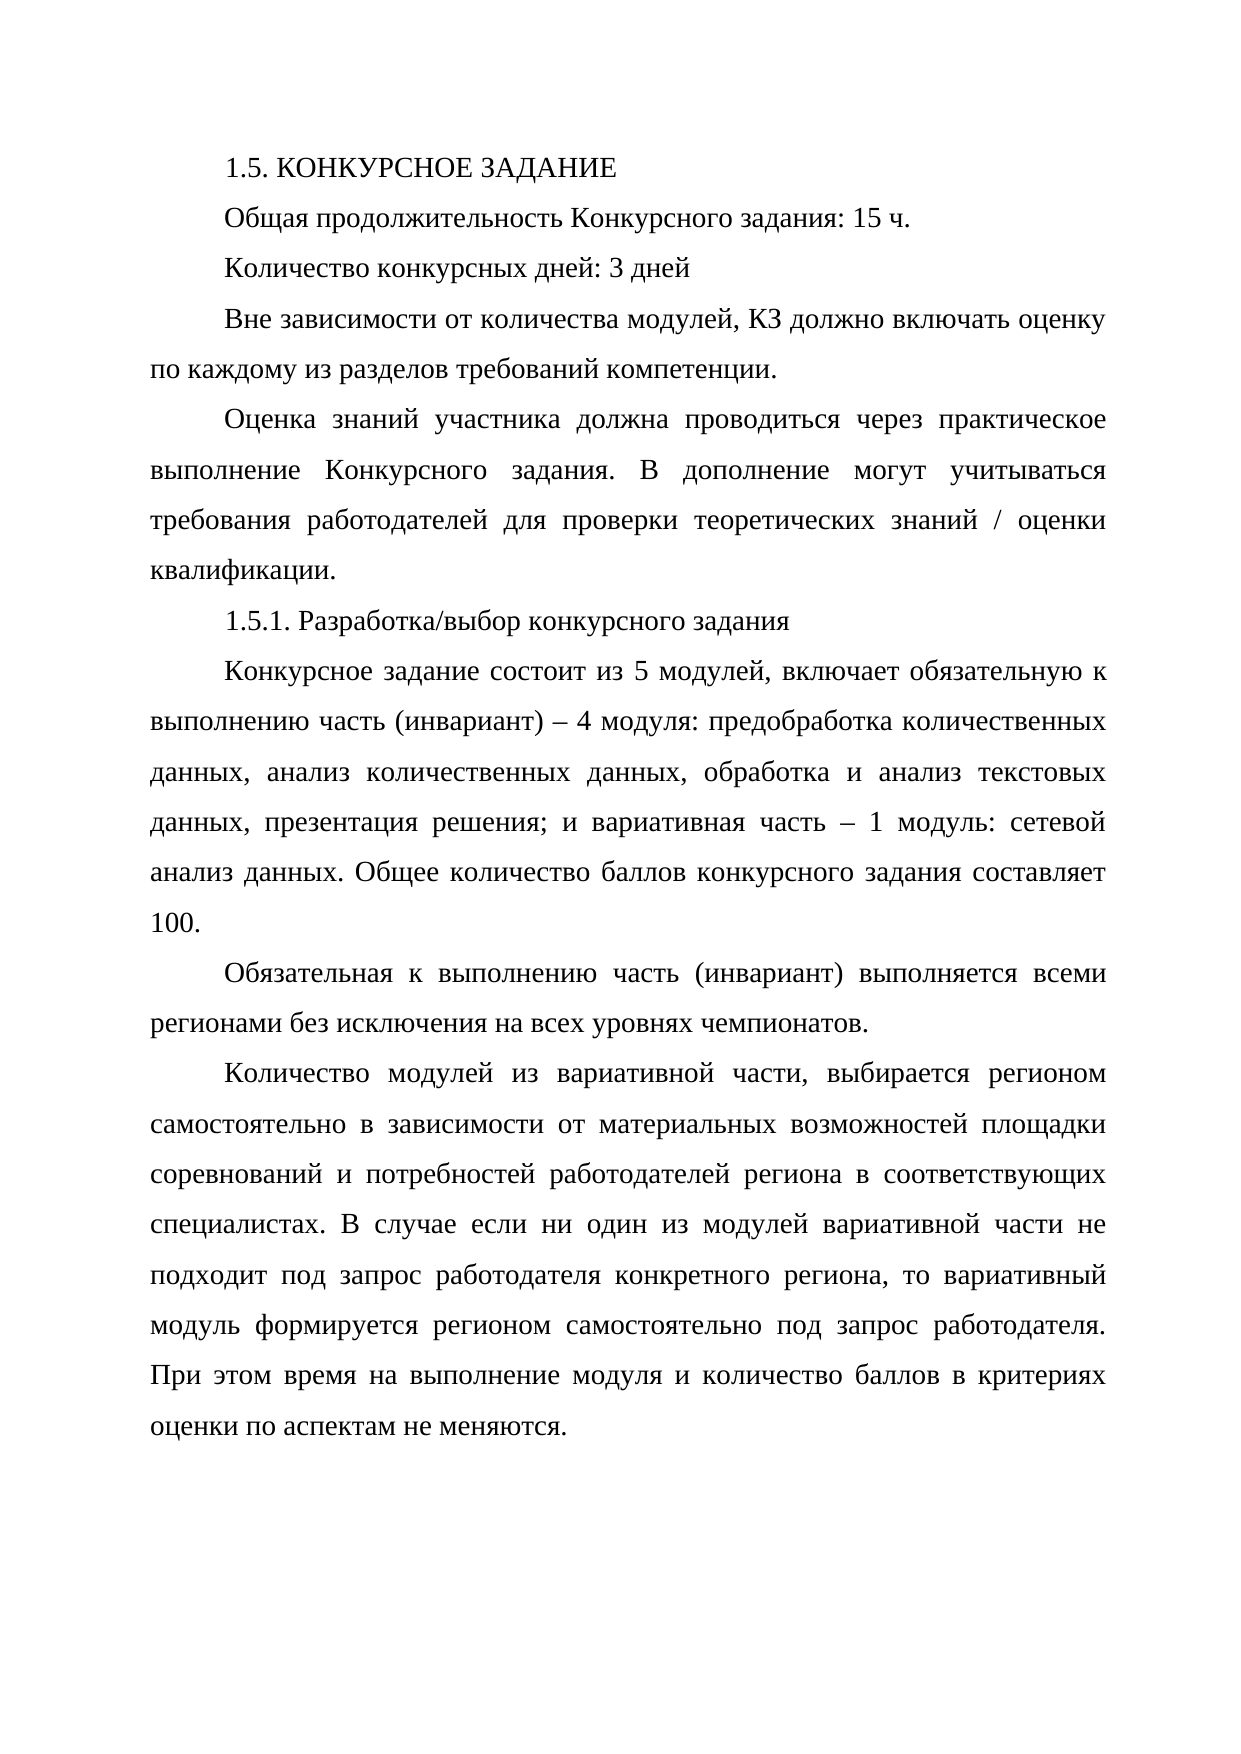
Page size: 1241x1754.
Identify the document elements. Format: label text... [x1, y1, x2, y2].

text 1.5.1. Разработка/выбор конкурсного задания [150, 603, 1107, 636]
text Общая продолжительность Конкурсного задания: 15 ч. [150, 200, 1107, 234]
text Количество модулей из вариативной части, выбирается регионом самостоятельно в зависимости от материальных возможностей площадки соревнований и потребностей работодателей региона в соответствующих специалистах. В случае если ни один из модулей вариативной части не подходит под запрос работодателя конкретного региона, то вариативный модуль формируется регионом самостоятельно под запрос работодателя. При этом время на выполнение модуля и количество баллов в критериях оценки по аспектам не меняются. [150, 1056, 1107, 1441]
text Конкурсное задание состоит из 5 модулей, включает обязательную к выполнению часть (инвариант) – 4 модуля: предобработка количественных данных, анализ количественных данных, обработка и анализ текстовых данных, презентация решения; и вариативная часть – 1 модуль: сетевой анализ данных. Общее количество баллов конкурсного задания составляет 100. [150, 653, 1107, 938]
text Количество конкурсных дней: 3 дней [150, 251, 1107, 284]
text Оценка знаний участника должна проводиться через практическое выполнение Конкурсного задания. В дополнение могут учитываться требования работодателей для проверки теоретических знаний / оценки квалификации. [150, 402, 1107, 586]
text 1.5. КОНКУРСНОЕ ЗАДАНИЕ [150, 150, 1107, 183]
text Обязательная к выполнению часть (инвариант) выполняется всеми регионами без исключения на всех уровнях чемпионатов. [150, 955, 1107, 1039]
text Вне зависимости от количества модулей, КЗ должно включать оценку по каждому из разделов требований компетенции. [150, 301, 1107, 385]
